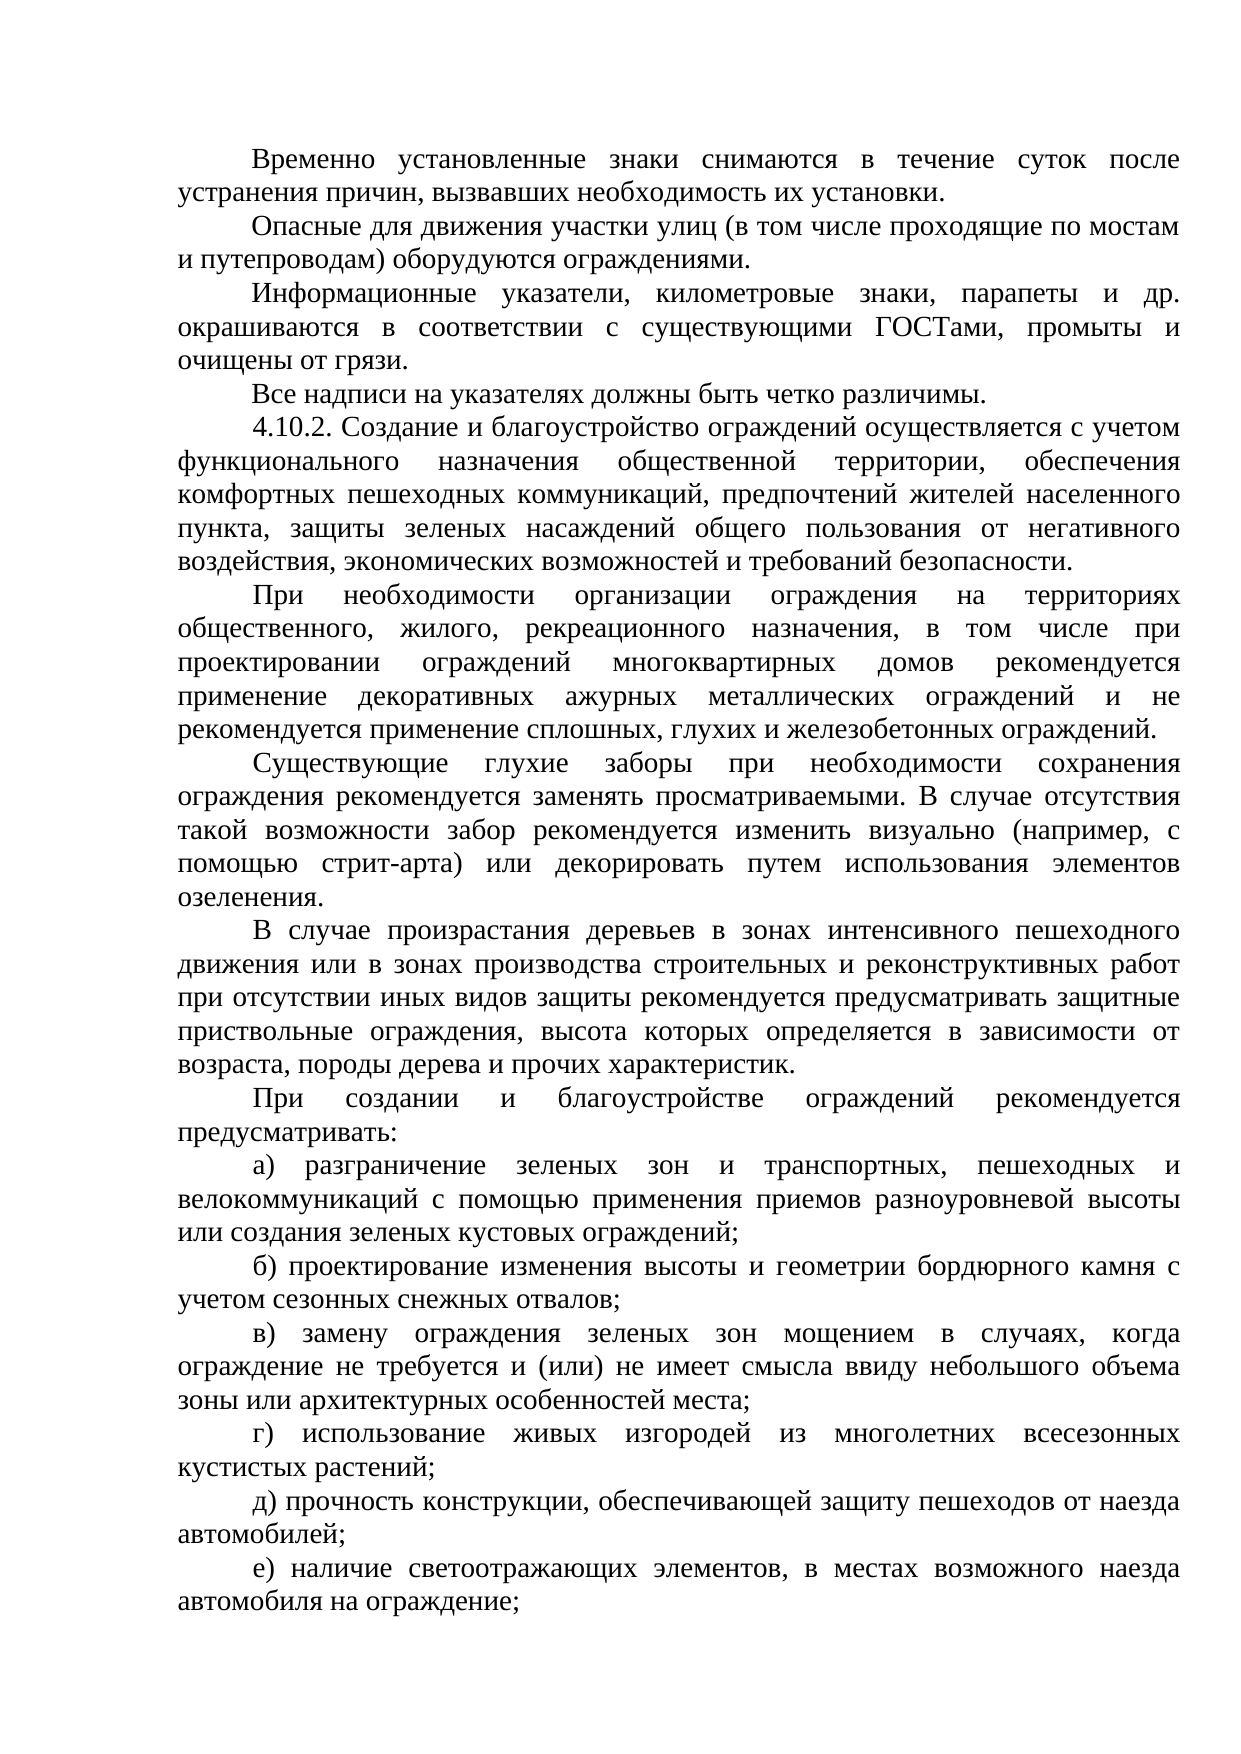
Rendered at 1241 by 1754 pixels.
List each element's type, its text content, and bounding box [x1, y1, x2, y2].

text В случае произрастания деревьев в зонах интенсивного пешеходного движения или в зонах производства строительных и реконструктивных работ при отсутствии иных видов защиты рекомендуется предусматривать защитные приствольные ограждения, высота которых определяется в зависимости от возраста, породы дерева и прочих характеристик. [177, 912, 1181, 1080]
text Все надписи на указателях должны быть четко различимы. [177, 376, 1181, 409]
text г) использование живых изгородей из многолетних всесезонных кустистых растений; [177, 1416, 1181, 1483]
text а) разграничение зеленых зон и транспортных, пешеходных и велокоммуникаций с помощью применения приемов разноуровневой высоты или создания зеленых кустовых ограждений; [177, 1147, 1181, 1248]
text 4.10.2. Создание и благоустройство ограждений осуществляется с учетом функционального назначения общественной территории, обеспечения комфортных пешеходных коммуникаций, предпочтений жителей населенного пункта, защиты зеленых насаждений общего пользования от негативного воздействия, экономических возможностей и требований безопасности. [177, 409, 1181, 577]
text Существующие глухие заборы при необходимости сохранения ограждения рекомендуется заменять просматриваемыми. В случае отсутствия такой возможности забор рекомендуется изменить визуально (например, с помощью стрит-арта) или декорировать путем использования элементов озеленения. [177, 745, 1181, 912]
text д) прочность конструкции, обеспечивающей защиту пешеходов от наезда автомобилей; [177, 1483, 1181, 1550]
text Временно установленные знаки снимаются в течение суток после устранения причин, вызвавших необходимость их установки. [177, 141, 1181, 208]
text е) наличие светоотражающих элементов, в местах возможного наезда автомобиля на ограждение; [177, 1550, 1181, 1617]
text Опасные для движения участки улиц (в том числе проходящие по мостам и путепроводам) оборудуются ограждениями. [177, 208, 1181, 275]
text При создании и благоустройстве ограждений рекомендуется предусматривать: [177, 1080, 1181, 1147]
text Информационные указатели, километровые знаки, парапеты и др. окрашиваются в соответствии с существующими ГОСТами, промыты и очищены от грязи. [177, 275, 1181, 376]
text При необходимости организации ограждения на территориях общественного, жилого, рекреационного назначения, в том числе при проектировании ограждений многоквартирных домов рекомендуется применение декоративных ажурных металлических ограждений и не рекомендуется применение сплошных, глухих и железобетонных ограждений. [177, 577, 1181, 745]
text в) замену ограждения зеленых зон мощением в случаях, когда ограждение не требуется и (или) не имеет смысла ввиду небольшого объема зоны или архитектурных особенностей места; [177, 1315, 1181, 1416]
text б) проектирование изменения высоты и геометрии бордюрного камня с учетом сезонных снежных отвалов; [177, 1248, 1181, 1315]
